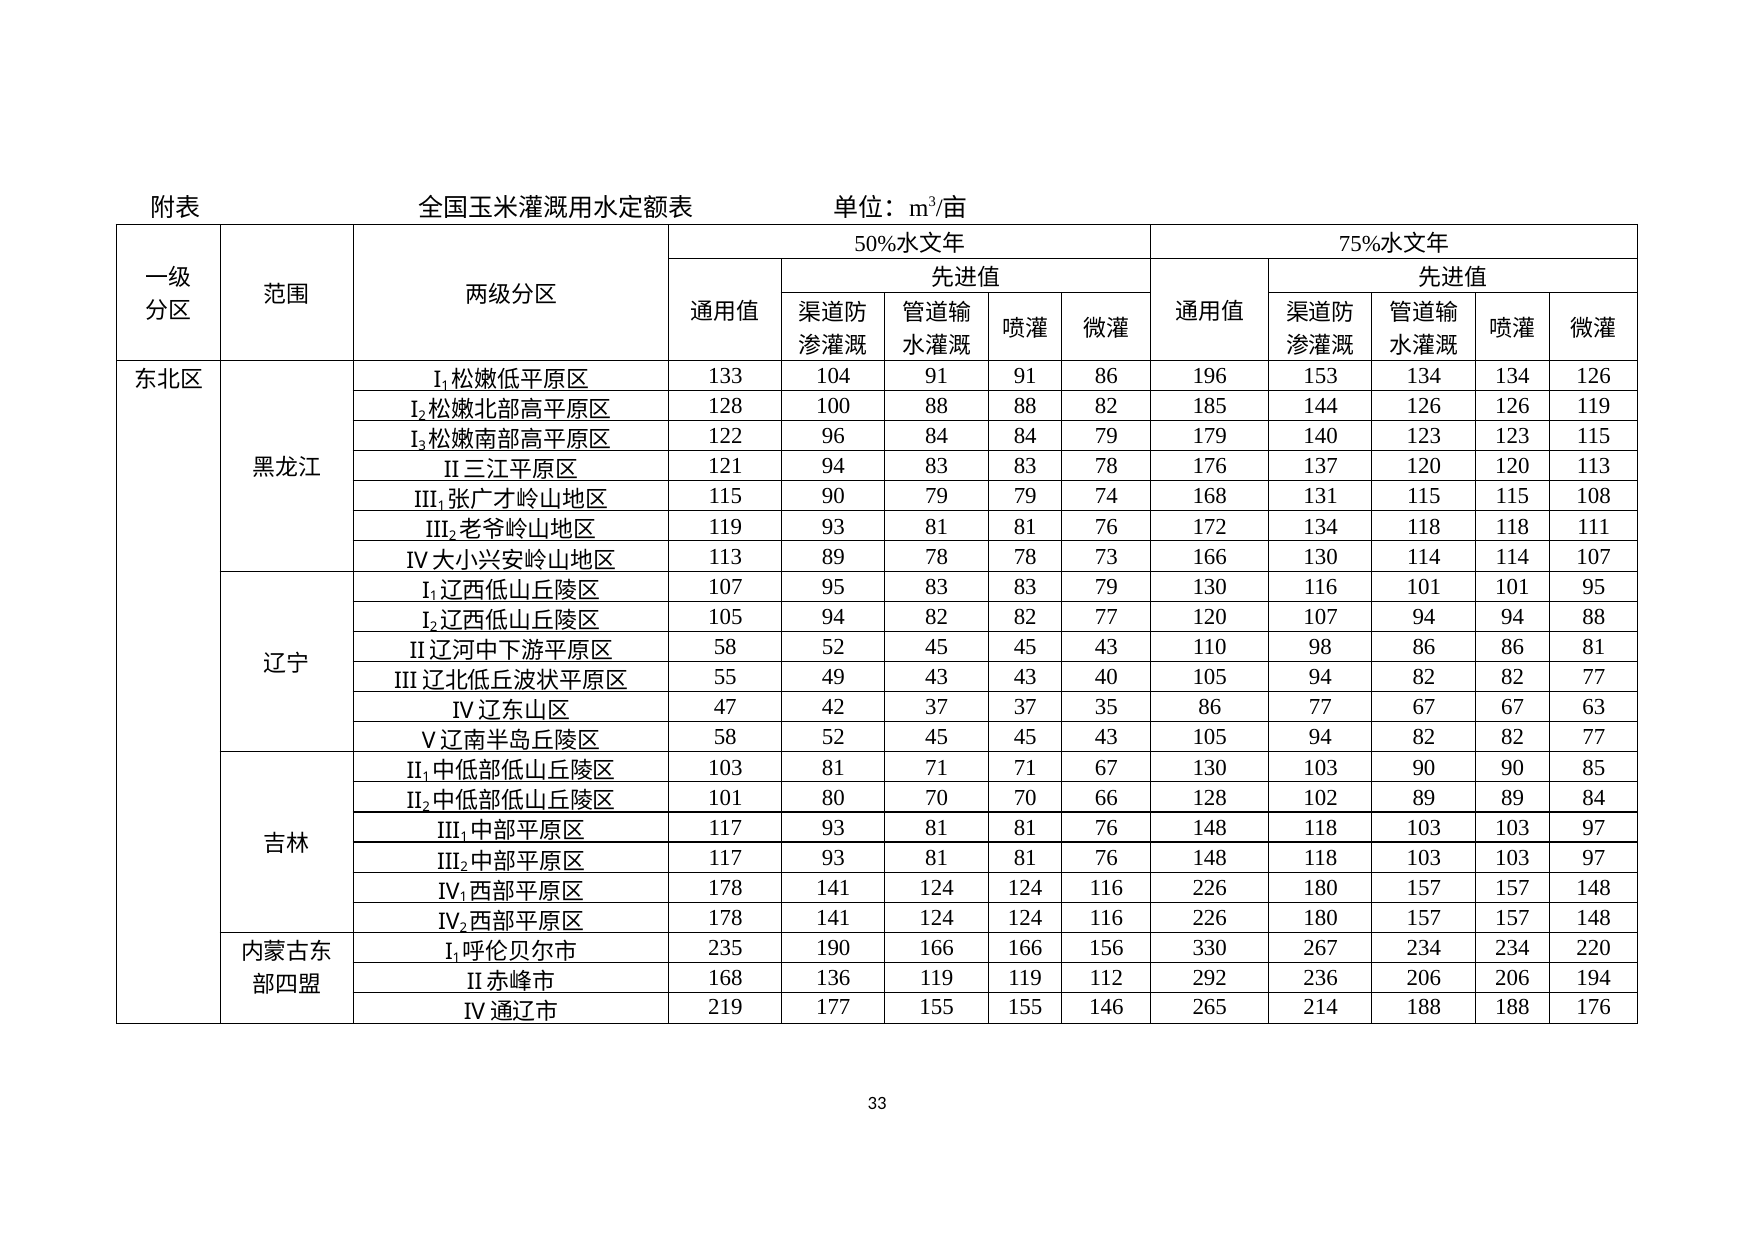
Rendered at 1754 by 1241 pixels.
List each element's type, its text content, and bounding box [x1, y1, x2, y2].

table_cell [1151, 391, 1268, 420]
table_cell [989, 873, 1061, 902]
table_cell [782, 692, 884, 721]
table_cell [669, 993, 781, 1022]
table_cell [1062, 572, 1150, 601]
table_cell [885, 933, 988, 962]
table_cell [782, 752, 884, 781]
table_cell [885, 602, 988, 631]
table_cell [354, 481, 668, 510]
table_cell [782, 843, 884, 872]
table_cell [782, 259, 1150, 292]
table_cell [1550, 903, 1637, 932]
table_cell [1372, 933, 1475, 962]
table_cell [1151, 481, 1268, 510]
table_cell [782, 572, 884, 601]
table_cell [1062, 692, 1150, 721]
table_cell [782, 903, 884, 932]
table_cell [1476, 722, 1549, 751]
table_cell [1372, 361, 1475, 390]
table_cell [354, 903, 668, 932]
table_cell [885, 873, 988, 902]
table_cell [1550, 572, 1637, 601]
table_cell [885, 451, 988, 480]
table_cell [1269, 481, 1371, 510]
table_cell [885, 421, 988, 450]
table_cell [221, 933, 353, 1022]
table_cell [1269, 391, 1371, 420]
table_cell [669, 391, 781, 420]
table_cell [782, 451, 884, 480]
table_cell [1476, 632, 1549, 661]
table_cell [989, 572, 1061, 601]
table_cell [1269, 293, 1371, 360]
text 附表 全国玉米灌溉用水定额表 单位：m3/亩 [150, 187, 1604, 224]
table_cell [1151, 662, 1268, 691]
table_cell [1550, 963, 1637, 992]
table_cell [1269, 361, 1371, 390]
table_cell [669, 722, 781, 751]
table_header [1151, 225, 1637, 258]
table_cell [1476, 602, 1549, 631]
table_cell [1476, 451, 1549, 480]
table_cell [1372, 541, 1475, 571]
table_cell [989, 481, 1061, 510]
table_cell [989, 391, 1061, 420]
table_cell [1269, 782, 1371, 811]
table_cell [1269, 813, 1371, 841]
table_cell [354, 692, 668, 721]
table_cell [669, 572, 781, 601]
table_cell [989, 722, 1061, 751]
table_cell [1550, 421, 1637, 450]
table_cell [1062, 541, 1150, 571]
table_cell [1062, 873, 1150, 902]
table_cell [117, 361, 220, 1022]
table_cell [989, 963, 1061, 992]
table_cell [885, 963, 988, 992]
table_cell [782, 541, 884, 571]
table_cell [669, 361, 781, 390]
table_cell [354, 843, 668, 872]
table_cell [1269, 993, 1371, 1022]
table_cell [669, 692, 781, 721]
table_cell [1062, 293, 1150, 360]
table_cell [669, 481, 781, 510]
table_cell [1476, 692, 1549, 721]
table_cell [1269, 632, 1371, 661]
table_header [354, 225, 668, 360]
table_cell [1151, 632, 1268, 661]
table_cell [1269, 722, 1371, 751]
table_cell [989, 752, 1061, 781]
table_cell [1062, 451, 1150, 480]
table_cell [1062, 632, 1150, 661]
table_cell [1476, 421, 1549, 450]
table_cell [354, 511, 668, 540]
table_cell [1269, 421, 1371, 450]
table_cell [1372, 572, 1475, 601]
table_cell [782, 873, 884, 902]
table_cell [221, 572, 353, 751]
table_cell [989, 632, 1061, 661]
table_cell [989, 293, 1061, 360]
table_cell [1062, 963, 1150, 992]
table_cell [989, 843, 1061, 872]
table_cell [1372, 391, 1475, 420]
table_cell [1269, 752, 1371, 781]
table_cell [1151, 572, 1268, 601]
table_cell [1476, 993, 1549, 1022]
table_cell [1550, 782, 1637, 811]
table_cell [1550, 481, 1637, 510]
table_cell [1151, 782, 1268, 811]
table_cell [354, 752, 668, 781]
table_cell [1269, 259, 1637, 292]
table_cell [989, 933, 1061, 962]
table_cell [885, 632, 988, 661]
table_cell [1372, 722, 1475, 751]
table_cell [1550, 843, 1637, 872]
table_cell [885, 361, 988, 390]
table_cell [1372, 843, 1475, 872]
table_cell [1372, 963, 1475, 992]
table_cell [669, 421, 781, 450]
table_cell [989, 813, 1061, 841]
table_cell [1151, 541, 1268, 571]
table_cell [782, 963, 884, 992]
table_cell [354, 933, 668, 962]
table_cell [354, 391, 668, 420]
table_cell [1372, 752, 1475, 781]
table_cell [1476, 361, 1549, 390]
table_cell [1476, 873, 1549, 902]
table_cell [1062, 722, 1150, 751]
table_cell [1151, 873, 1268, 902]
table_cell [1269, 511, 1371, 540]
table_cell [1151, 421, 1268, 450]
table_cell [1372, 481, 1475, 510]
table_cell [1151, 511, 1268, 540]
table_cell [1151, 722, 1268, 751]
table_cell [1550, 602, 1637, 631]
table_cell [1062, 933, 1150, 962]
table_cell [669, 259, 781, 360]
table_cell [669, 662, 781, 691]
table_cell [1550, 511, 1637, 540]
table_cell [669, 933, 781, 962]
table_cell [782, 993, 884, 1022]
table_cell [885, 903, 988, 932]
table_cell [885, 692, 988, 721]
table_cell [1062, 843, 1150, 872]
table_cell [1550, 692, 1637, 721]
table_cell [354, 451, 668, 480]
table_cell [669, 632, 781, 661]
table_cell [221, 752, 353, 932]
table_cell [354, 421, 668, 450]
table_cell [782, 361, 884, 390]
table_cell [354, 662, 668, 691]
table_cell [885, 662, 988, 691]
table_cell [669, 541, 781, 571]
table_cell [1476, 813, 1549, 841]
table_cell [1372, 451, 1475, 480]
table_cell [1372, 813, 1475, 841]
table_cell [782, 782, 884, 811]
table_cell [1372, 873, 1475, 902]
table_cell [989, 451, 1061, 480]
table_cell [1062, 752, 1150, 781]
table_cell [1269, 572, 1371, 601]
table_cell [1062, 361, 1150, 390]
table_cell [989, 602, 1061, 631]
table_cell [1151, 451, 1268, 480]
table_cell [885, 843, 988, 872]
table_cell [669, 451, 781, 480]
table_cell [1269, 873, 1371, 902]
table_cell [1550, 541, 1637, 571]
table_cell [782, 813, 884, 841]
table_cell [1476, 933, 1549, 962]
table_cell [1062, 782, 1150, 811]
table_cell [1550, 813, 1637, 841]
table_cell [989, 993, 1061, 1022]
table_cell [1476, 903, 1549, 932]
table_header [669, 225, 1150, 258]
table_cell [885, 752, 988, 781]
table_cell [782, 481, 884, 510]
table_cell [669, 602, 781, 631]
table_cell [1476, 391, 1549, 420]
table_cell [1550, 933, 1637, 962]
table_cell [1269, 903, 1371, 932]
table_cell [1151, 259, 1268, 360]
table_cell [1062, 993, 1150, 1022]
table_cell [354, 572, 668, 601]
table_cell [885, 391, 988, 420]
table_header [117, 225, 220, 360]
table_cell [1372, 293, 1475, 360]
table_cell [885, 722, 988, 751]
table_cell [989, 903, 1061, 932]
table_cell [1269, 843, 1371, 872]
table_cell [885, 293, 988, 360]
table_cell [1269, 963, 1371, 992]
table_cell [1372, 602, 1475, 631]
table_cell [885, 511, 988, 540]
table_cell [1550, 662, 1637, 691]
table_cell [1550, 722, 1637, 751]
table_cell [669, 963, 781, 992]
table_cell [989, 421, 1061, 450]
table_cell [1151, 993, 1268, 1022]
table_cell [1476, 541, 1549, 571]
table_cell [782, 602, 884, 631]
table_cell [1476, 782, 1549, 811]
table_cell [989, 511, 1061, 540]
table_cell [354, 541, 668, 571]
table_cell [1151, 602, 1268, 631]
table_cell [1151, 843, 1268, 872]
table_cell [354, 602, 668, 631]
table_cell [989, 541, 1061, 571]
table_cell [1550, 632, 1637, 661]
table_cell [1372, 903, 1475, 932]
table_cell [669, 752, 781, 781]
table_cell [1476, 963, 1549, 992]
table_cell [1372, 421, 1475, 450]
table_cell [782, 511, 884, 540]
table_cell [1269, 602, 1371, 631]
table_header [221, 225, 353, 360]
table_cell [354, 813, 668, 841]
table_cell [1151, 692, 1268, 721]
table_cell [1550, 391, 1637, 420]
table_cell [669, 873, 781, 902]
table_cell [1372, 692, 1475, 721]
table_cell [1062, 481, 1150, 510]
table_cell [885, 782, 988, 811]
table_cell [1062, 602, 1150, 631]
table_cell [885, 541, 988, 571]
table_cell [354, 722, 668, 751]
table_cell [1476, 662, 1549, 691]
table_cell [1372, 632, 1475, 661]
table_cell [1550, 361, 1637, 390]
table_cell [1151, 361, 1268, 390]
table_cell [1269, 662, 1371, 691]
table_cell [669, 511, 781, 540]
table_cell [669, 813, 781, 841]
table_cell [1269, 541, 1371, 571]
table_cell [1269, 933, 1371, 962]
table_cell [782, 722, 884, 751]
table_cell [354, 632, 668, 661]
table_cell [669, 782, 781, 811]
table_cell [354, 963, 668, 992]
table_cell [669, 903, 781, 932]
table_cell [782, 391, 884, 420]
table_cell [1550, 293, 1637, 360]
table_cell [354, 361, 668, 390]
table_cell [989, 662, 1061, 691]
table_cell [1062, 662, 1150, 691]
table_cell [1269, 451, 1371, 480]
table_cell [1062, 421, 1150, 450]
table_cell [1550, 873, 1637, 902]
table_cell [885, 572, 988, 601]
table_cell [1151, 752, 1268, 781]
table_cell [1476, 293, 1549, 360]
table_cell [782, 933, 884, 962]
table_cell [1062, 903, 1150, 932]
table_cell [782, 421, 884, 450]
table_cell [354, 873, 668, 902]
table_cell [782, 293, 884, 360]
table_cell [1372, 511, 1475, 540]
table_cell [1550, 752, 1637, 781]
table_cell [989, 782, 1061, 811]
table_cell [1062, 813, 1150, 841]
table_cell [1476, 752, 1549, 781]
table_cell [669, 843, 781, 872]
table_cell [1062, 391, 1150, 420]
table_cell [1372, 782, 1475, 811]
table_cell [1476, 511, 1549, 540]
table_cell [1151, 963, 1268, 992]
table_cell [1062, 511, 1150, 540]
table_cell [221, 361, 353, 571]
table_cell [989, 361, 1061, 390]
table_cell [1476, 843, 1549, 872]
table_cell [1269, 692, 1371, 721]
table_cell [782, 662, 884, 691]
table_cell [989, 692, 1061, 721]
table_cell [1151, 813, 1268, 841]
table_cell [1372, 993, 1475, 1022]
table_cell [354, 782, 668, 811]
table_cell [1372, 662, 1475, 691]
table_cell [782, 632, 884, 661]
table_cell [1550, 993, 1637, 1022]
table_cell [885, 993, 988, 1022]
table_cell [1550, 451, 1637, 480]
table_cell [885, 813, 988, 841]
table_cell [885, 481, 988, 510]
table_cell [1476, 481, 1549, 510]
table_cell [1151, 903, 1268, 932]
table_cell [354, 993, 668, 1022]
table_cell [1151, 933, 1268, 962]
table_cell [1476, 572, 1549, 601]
